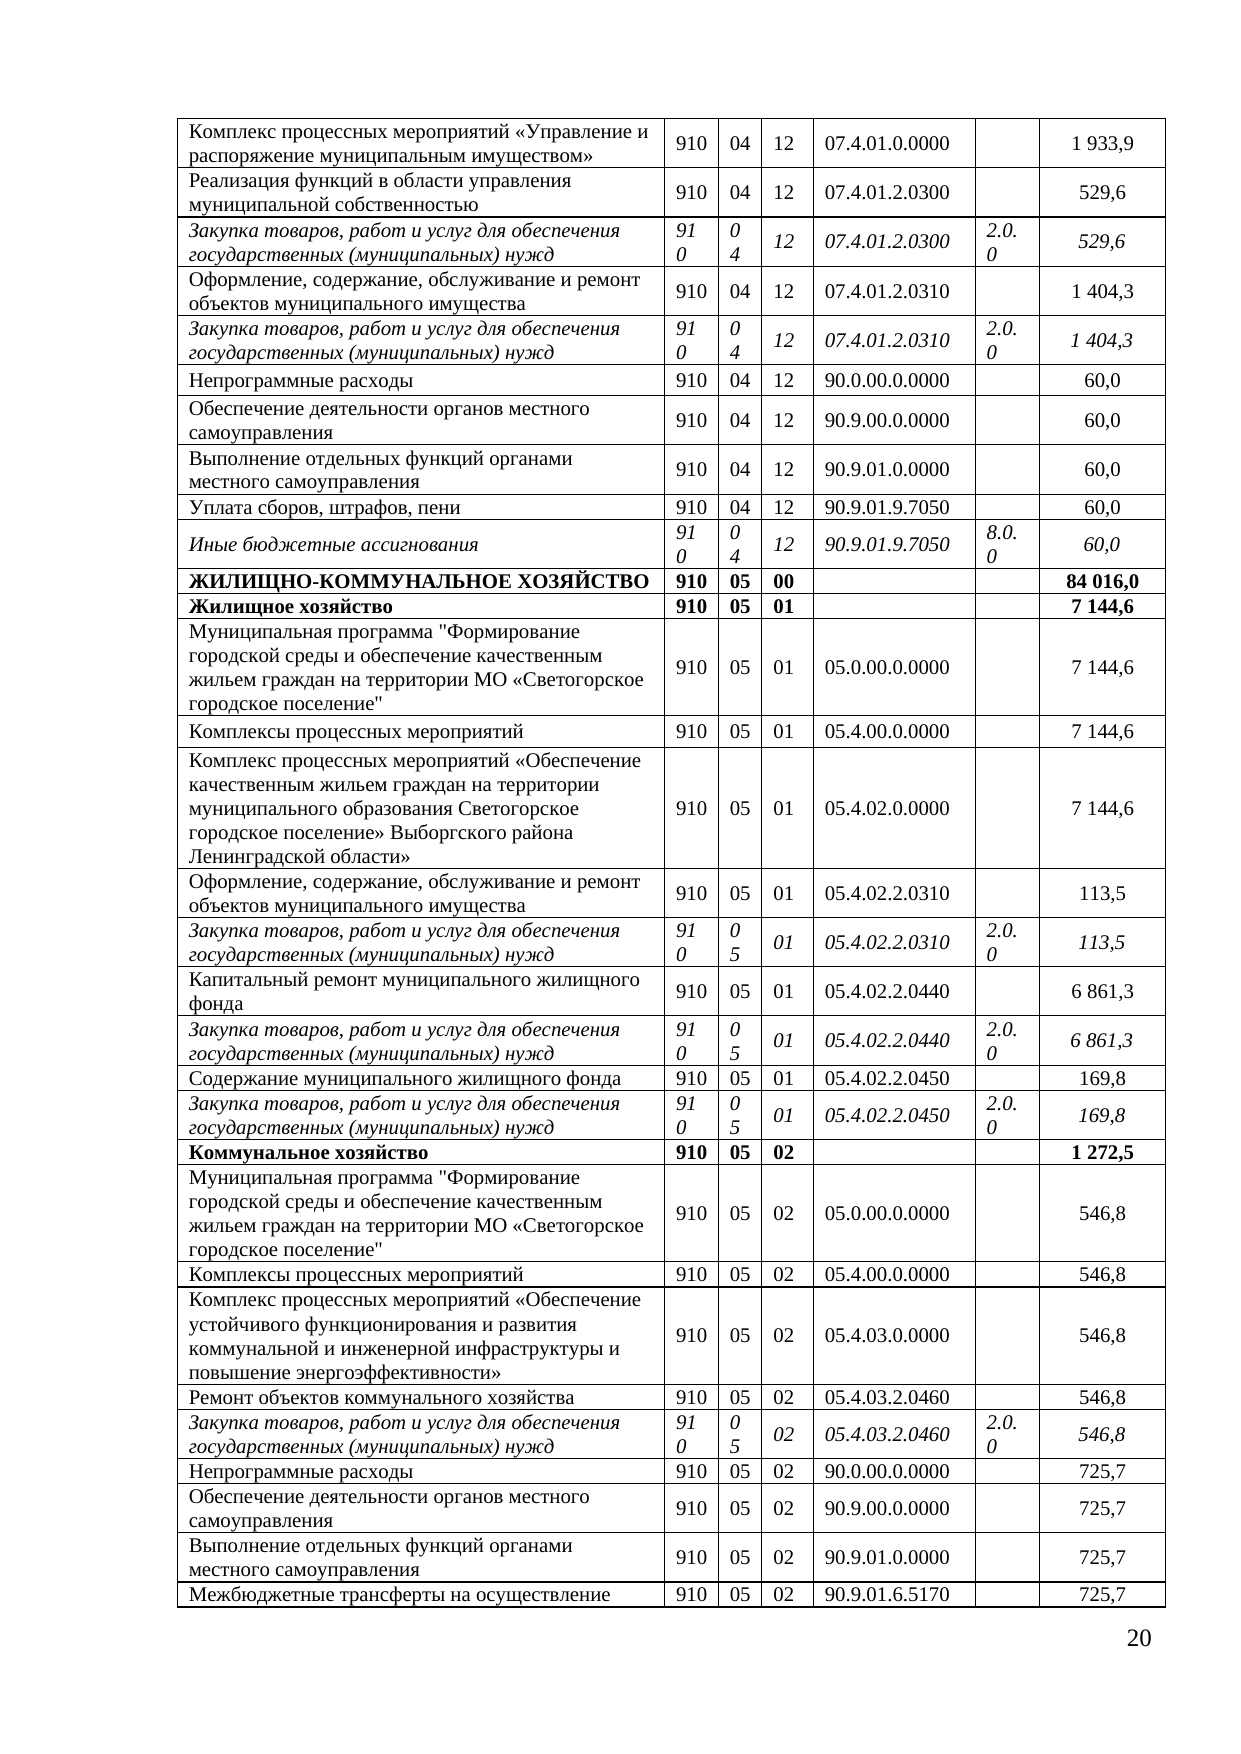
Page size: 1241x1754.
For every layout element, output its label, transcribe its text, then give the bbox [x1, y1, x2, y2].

table_cell 7 144,6 [1040, 594, 1165, 618]
table_cell 05 [719, 918, 761, 966]
table_cell 60,0 [1040, 520, 1165, 568]
table_cell 12 [762, 218, 813, 266]
table_cell 05.4.00.0.0000 [814, 1262, 975, 1286]
table_cell 910 [665, 594, 718, 618]
table_cell [976, 569, 1039, 593]
table_cell [976, 967, 1039, 1015]
table_cell 12 [762, 267, 813, 315]
table_cell 04 [719, 365, 761, 395]
table_cell 90.9.00.0.0000 [814, 1484, 975, 1532]
table_cell Капитальный ремонт муниципального жилищного фонда [178, 967, 664, 1015]
table_cell 1 272,5 [1040, 1140, 1165, 1164]
table_cell 113,5 [1040, 918, 1165, 966]
table_cell 60,0 [1040, 365, 1165, 395]
table_cell 01 [762, 748, 813, 868]
table_cell 725,7 [1040, 1459, 1165, 1483]
table_cell 910 [665, 918, 718, 966]
table_cell 05 [719, 1533, 761, 1581]
table_cell Оформление, содержание, обслуживание и ремонт объектов муниципального имущества [178, 267, 664, 315]
table_cell 12 [762, 445, 813, 493]
table_cell Содержание муниципального жилищного фонда [178, 1066, 664, 1090]
table_cell 12 [762, 365, 813, 395]
table_cell 910 [665, 748, 718, 868]
table_cell Уплата сборов, штрафов, пени [178, 495, 664, 519]
table_cell 05.4.02.2.0310 [814, 869, 975, 917]
table_cell 90.9.01.9.7050 [814, 495, 975, 519]
table_cell 05.4.03.2.0460 [814, 1385, 975, 1409]
table_cell [814, 594, 975, 618]
table_cell 01 [762, 594, 813, 618]
table_cell 02 [762, 1385, 813, 1409]
table_cell 90.9.01.0.0000 [814, 445, 975, 493]
table_cell 01 [762, 869, 813, 917]
table_cell 05 [719, 1459, 761, 1483]
table_cell 60,0 [1040, 396, 1165, 444]
table_cell 05.0.00.0.0000 [814, 619, 975, 715]
table_cell 01 [762, 1091, 813, 1139]
table_cell [976, 365, 1039, 395]
table_cell 725,7 [1040, 1583, 1165, 1606]
table_cell 910 [665, 1410, 718, 1458]
table_cell 910 [665, 1533, 718, 1581]
table_cell 90.0.00.0.0000 [814, 365, 975, 395]
table_cell 910 [665, 869, 718, 917]
table_cell 910 [665, 1262, 718, 1286]
table_cell 546,8 [1040, 1385, 1165, 1409]
table_cell [976, 1583, 1039, 1606]
table_cell 910 [665, 569, 718, 593]
table_cell 910 [665, 119, 718, 167]
table_cell [976, 619, 1039, 715]
table_cell 04 [719, 495, 761, 519]
table_cell 04 [719, 218, 761, 266]
table_cell Ремонт объектов коммунального хозяйства [178, 1385, 664, 1409]
table_cell Комплекс процессных мероприятий «Управление и распоряжение муниципальным имуществом» [178, 119, 664, 167]
table_cell 05 [719, 967, 761, 1015]
table_cell Оформление, содержание, обслуживание и ремонт объектов муниципального имущества [178, 869, 664, 917]
table_cell 02 [762, 1262, 813, 1286]
table_cell Закупка товаров, работ и услуг для обеспечения государственных (муниципальных) нужд [178, 1410, 664, 1458]
table_cell 02 [762, 1583, 813, 1606]
table_cell 7 144,6 [1040, 748, 1165, 868]
table_cell 910 [665, 1066, 718, 1090]
table_cell 05 [719, 1410, 761, 1458]
table_cell 05 [719, 619, 761, 715]
table_cell 04 [719, 168, 761, 216]
table_cell 910 [665, 1165, 718, 1261]
table_cell [976, 1066, 1039, 1090]
table_cell Комплекс процессных мероприятий «Обеспечение устойчивого функционирования и развития коммунальной и инженерной инфраструктуры и повышение энергоэффективности» [178, 1288, 664, 1384]
table_cell 910 [665, 218, 718, 266]
table_cell 910 [665, 1016, 718, 1064]
table_cell Закупка товаров, работ и услуг для обеспечения государственных (муниципальных) нужд [178, 316, 664, 364]
table_cell Закупка товаров, работ и услуг для обеспечения государственных (муниципальных) нужд [178, 1091, 664, 1139]
table_cell 546,8 [1040, 1410, 1165, 1458]
table_cell 05 [719, 1583, 761, 1606]
table_cell [976, 1262, 1039, 1286]
table_cell 90.9.01.9.7050 [814, 520, 975, 568]
table_cell [976, 267, 1039, 315]
table_cell 2.0.0 [976, 1091, 1039, 1139]
table_cell 05 [719, 748, 761, 868]
table_cell 05.4.02.0.0000 [814, 748, 975, 868]
table_cell 910 [665, 619, 718, 715]
table_cell 07.4.01.0.0000 [814, 119, 975, 167]
table_cell 2.0.0 [976, 218, 1039, 266]
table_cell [178, 1583, 664, 1606]
table_cell 04 [719, 316, 761, 364]
table_cell [976, 1385, 1039, 1409]
table_cell 90.9.00.0.0000 [814, 396, 975, 444]
table_cell 910 [665, 1459, 718, 1483]
table_cell Обеспечение деятельности органов местного самоуправления [178, 396, 664, 444]
table_cell 05 [719, 1288, 761, 1384]
table_cell 910 [665, 1288, 718, 1384]
table_cell Непрограммные расходы [178, 1459, 664, 1483]
table_cell 546,8 [1040, 1262, 1165, 1286]
table_cell 910 [665, 495, 718, 519]
table_cell Обеспечение деятельности органов местного самоуправления [178, 1484, 664, 1532]
table_cell 05 [719, 594, 761, 618]
table_cell 01 [762, 1016, 813, 1064]
table_cell 910 [665, 267, 718, 315]
table_cell 84 016,0 [1040, 569, 1165, 593]
table_cell 04 [719, 396, 761, 444]
table_cell 07.4.01.2.0300 [814, 168, 975, 216]
table_cell 05 [719, 869, 761, 917]
table_cell 529,6 [1040, 168, 1165, 216]
table_cell Выполнение отдельных функций органами местного самоуправления [178, 445, 664, 493]
table_cell 910 [665, 445, 718, 493]
table_cell 01 [762, 967, 813, 1015]
table_cell 07.4.01.2.0300 [814, 218, 975, 266]
table_cell 05.4.03.0.0000 [814, 1288, 975, 1384]
table_cell 910 [665, 967, 718, 1015]
table_cell 6 861,3 [1040, 1016, 1165, 1064]
table_cell Коммунальное хозяйство [178, 1140, 664, 1164]
table_cell 12 [762, 168, 813, 216]
table_cell 05 [719, 1140, 761, 1164]
table_cell 02 [762, 1288, 813, 1384]
table_cell 04 [719, 445, 761, 493]
table_cell [976, 119, 1039, 167]
table_cell 05 [719, 1484, 761, 1532]
table_cell 05.4.03.2.0460 [814, 1410, 975, 1458]
table_cell [976, 1288, 1039, 1384]
table_cell [976, 748, 1039, 868]
table_cell 910 [665, 520, 718, 568]
table_cell 546,8 [1040, 1165, 1165, 1261]
table_cell [814, 1140, 975, 1164]
table_cell 01 [762, 918, 813, 966]
table_cell 90.9.01.6.5170 [814, 1583, 975, 1606]
table_cell [976, 594, 1039, 618]
table_cell 02 [762, 1533, 813, 1581]
table_cell 05 [719, 569, 761, 593]
table_cell 2.0.0 [976, 1016, 1039, 1064]
table_cell 02 [762, 1140, 813, 1164]
table_cell Закупка товаров, работ и услуг для обеспечения государственных (муниципальных) нужд [178, 1016, 664, 1064]
table_cell 01 [762, 716, 813, 747]
table_cell 725,7 [1040, 1484, 1165, 1532]
table_cell 00 [762, 569, 813, 593]
table_cell [976, 495, 1039, 519]
table_cell 2.0.0 [976, 918, 1039, 966]
table_cell 12 [762, 119, 813, 167]
table_cell Комплексы процессных мероприятий [178, 716, 664, 747]
table_cell 05 [719, 1385, 761, 1409]
table_cell 12 [762, 520, 813, 568]
table_cell 6 861,3 [1040, 967, 1165, 1015]
table_cell 05 [719, 1165, 761, 1261]
table_cell 2.0.0 [976, 316, 1039, 364]
table_cell 12 [762, 396, 813, 444]
table_cell 910 [665, 365, 718, 395]
table_cell 910 [665, 1385, 718, 1409]
table_cell 01 [762, 619, 813, 715]
table_cell 04 [719, 119, 761, 167]
table_cell 12 [762, 495, 813, 519]
table_cell 1 933,9 [1040, 119, 1165, 167]
table_cell 05.4.02.2.0440 [814, 1016, 975, 1064]
table_cell 02 [762, 1484, 813, 1532]
table_cell 910 [665, 1484, 718, 1532]
table_cell 910 [665, 1583, 718, 1606]
table_cell 05 [719, 1016, 761, 1064]
table_cell 07.4.01.2.0310 [814, 316, 975, 364]
table_cell [976, 1140, 1039, 1164]
table_cell 910 [665, 1091, 718, 1139]
table_cell 546,8 [1040, 1288, 1165, 1384]
table_cell 7 144,6 [1040, 716, 1165, 747]
table_cell Закупка товаров, работ и услуг для обеспечения государственных (муниципальных) нужд [178, 218, 664, 266]
table_cell 02 [762, 1410, 813, 1458]
table_cell [976, 716, 1039, 747]
table_cell 05.0.00.0.0000 [814, 1165, 975, 1261]
table_cell Муниципальная программа "Формирование городской среды и обеспечение качественным жильем граждан на территории МО «Светогорское городское поселение" [178, 1165, 664, 1261]
table_cell 04 [719, 520, 761, 568]
table_cell 05.4.02.2.0310 [814, 918, 975, 966]
table_cell 725,7 [1040, 1533, 1165, 1581]
table_cell [976, 1484, 1039, 1532]
table_cell ЖИЛИЩНО-КОММУНАЛЬНОЕ ХОЗЯЙСТВО [178, 569, 664, 593]
table_cell 05 [719, 1091, 761, 1139]
table_cell [976, 396, 1039, 444]
table_cell 05 [719, 716, 761, 747]
table_cell Закупка товаров, работ и услуг для обеспечения государственных (муниципальных) нужд [178, 918, 664, 966]
table_cell 1 404,3 [1040, 316, 1165, 364]
table_cell [976, 168, 1039, 216]
table_cell 60,0 [1040, 495, 1165, 519]
table_cell Иные бюджетные ассигнования [178, 520, 664, 568]
table_cell Комплексы процессных мероприятий [178, 1262, 664, 1286]
table_cell Реализация функций в области управления муниципальной собственностью [178, 168, 664, 216]
table_cell 04 [719, 267, 761, 315]
table_cell Жилищное хозяйство [178, 594, 664, 618]
table_cell 90.0.00.0.0000 [814, 1459, 975, 1483]
table_cell 2.0.0 [976, 1410, 1039, 1458]
table_cell 02 [762, 1459, 813, 1483]
table_cell 910 [665, 716, 718, 747]
table_cell 169,8 [1040, 1066, 1165, 1090]
table_cell 60,0 [1040, 445, 1165, 493]
table_cell 910 [665, 168, 718, 216]
table_cell [976, 445, 1039, 493]
table_cell 05.4.00.0.0000 [814, 716, 975, 747]
table_cell 8.0.0 [976, 520, 1039, 568]
table_cell 910 [665, 316, 718, 364]
table_cell [976, 1533, 1039, 1581]
table_cell 529,6 [1040, 218, 1165, 266]
table_cell [976, 1165, 1039, 1261]
table_cell 7 144,6 [1040, 619, 1165, 715]
table_cell 910 [665, 1140, 718, 1164]
table_cell 12 [762, 316, 813, 364]
table_cell 05.4.02.2.0450 [814, 1066, 975, 1090]
table_cell 113,5 [1040, 869, 1165, 917]
table_cell Выполнение отдельных функций органами местного самоуправления [178, 1533, 664, 1581]
table_cell 05 [719, 1262, 761, 1286]
table_cell [976, 869, 1039, 917]
table_cell [814, 569, 975, 593]
table_cell 169,8 [1040, 1091, 1165, 1139]
table_cell [976, 1459, 1039, 1483]
table_cell 90.9.01.0.0000 [814, 1533, 975, 1581]
table_cell 910 [665, 396, 718, 444]
table_cell 01 [762, 1066, 813, 1090]
table_cell 1 404,3 [1040, 267, 1165, 315]
table_cell 05.4.02.2.0440 [814, 967, 975, 1015]
table_cell 07.4.01.2.0310 [814, 267, 975, 315]
table_cell Непрограммные расходы [178, 365, 664, 395]
table_cell Комплекс процессных мероприятий «Обеспечение качественным жильем граждан на территории муниципального образования Светогорское городское поселение» Выборгского района Ленинградской области» [178, 748, 664, 868]
table_cell 05.4.02.2.0450 [814, 1091, 975, 1139]
table_cell 05 [719, 1066, 761, 1090]
table_cell Муниципальная программа "Формирование городской среды и обеспечение качественным жильем граждан на территории МО «Светогорское городское поселение" [178, 619, 664, 715]
table_cell 02 [762, 1165, 813, 1261]
